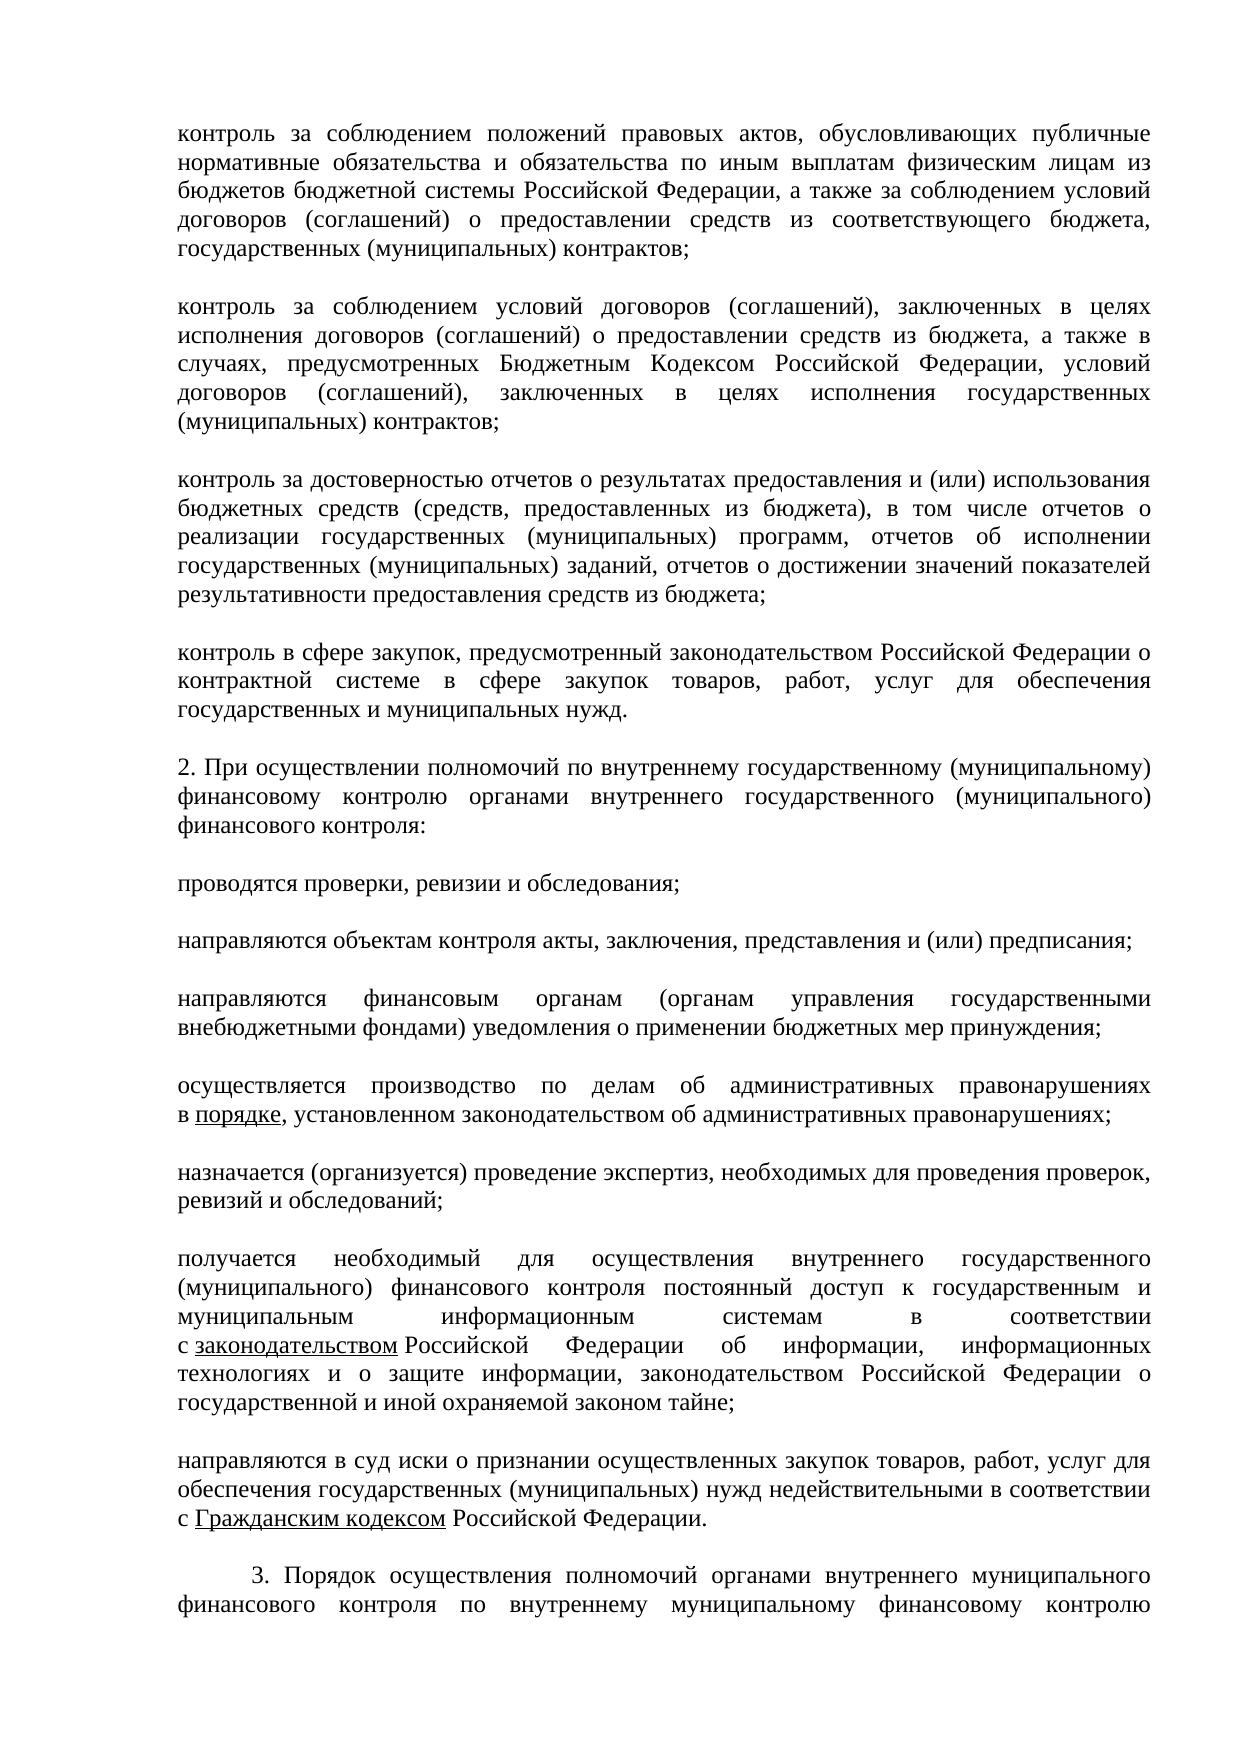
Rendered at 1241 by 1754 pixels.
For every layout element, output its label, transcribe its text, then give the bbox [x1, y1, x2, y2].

text контроль за достоверностью отчетов о результатах предоставления и (или) использования бюджетных средств (средств, предоставленных из бюджета), в том числе отчетов о реализации государственных (муниципальных) программ, отчетов об исполнении государственных (муниципальных) заданий, отчетов о достижении значений показателей результативности предоставления средств из бюджета; [177, 464, 1152, 608]
text контроль в сфере закупок, предусмотренный законодательством Российской Федерации о контрактной системе в сфере закупок товаров, работ, услуг для обеспечения государственных и муниципальных нужд. [177, 637, 1152, 723]
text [177, 1561, 1152, 1618]
text контроль за соблюдением условий договоров (соглашений), заключенных в целях исполнения договоров (соглашений) о предоставлении средств из бюджета, а также в случаях, предусмотренных Бюджетным Кодексом Российской Федерации, условий договоров (соглашений), заключенных в целях исполнения государственных (муниципальных) контрактов; [177, 291, 1152, 435]
text получается необходимый для осуществления внутреннего государственного (муниципального) финансового контроля постоянный доступ к государственным и муниципальным информационным системам в соответствии с законодательством Российской Федерации об информации, информационных технологиях и о защите информации, законодательством Российской Федерации о государственной и иной охраняемой законом тайне; [177, 1243, 1152, 1416]
text проводятся проверки, ревизии и обследования; [177, 868, 1152, 896]
text направляются в суд иски о признании осуществленных закупок товаров, работ, услуг для обеспечения государственных (муниципальных) нужд недействительными в соответствии с Гражданским кодексом Российской Федерации. [177, 1445, 1152, 1531]
text контроль за соблюдением положений правовых актов, обусловливающих публичные нормативные обязательства и обязательства по иным выплатам физическим лицам из бюджетов бюджетной системы Российской Федерации, а также за соблюдением условий договоров (соглашений) о предоставлении средств из соответствующего бюджета, государственных (муниципальных) контрактов; [177, 118, 1152, 262]
text направляются объектам контроля акты, заключения, представления и (или) предписания; [177, 926, 1152, 954]
text назначается (организуется) проведение экспертиз, необходимых для проведения проверок, ревизий и обследований; [177, 1157, 1152, 1214]
text осуществляется производство по делам об административных правонарушениях в порядке, установленном законодательством об административных правонарушениях; [177, 1070, 1152, 1128]
text 2. При осуществлении полномочий по внутреннему государственному (муниципальному) финансовому контролю органами внутреннего государственного (муниципального) финансового контроля: [177, 752, 1152, 838]
text направляются финансовым органам (органам управления государственными внебюджетными фондами) уведомления о применении бюджетных мер принуждения; [177, 983, 1152, 1041]
